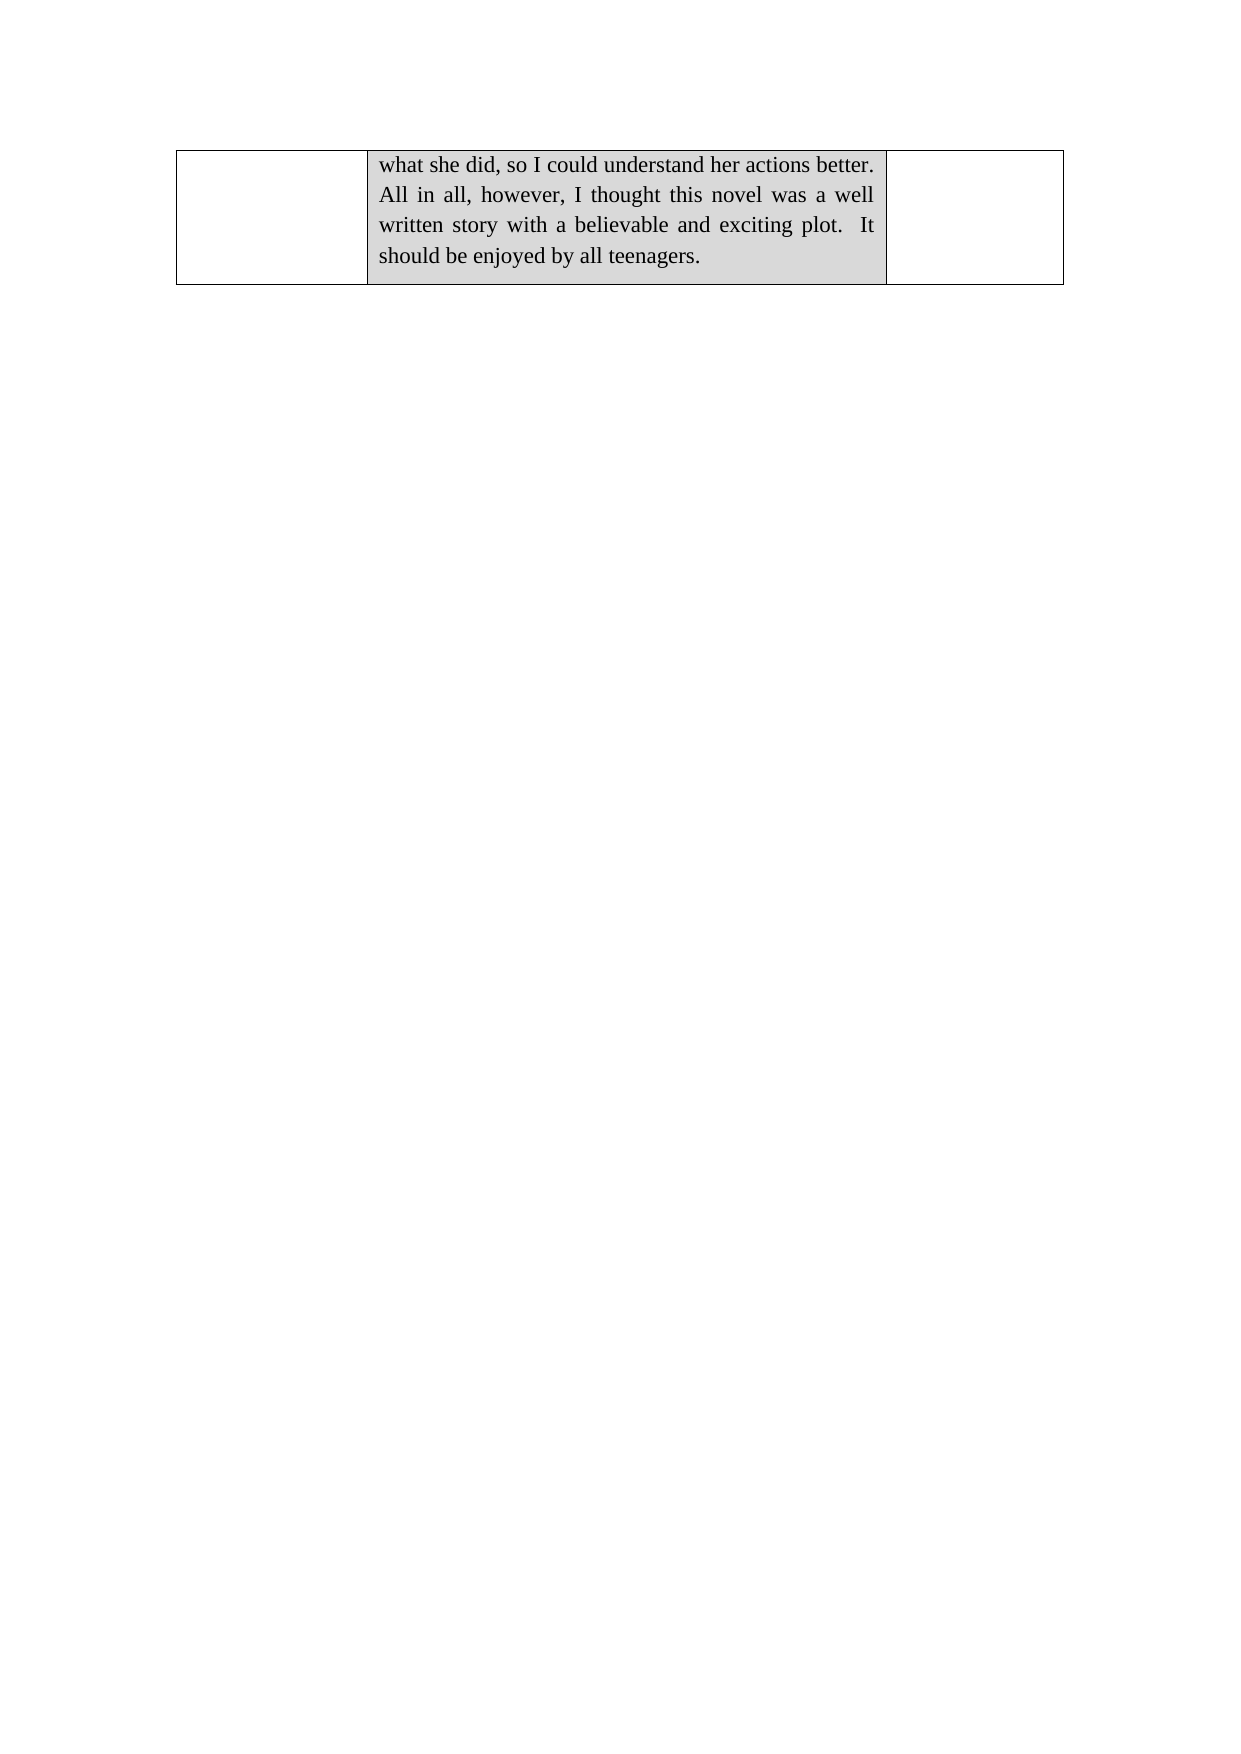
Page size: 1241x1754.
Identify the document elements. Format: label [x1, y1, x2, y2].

table_header [887, 151, 1063, 284]
table_header [177, 151, 367, 284]
table_header [368, 151, 886, 284]
